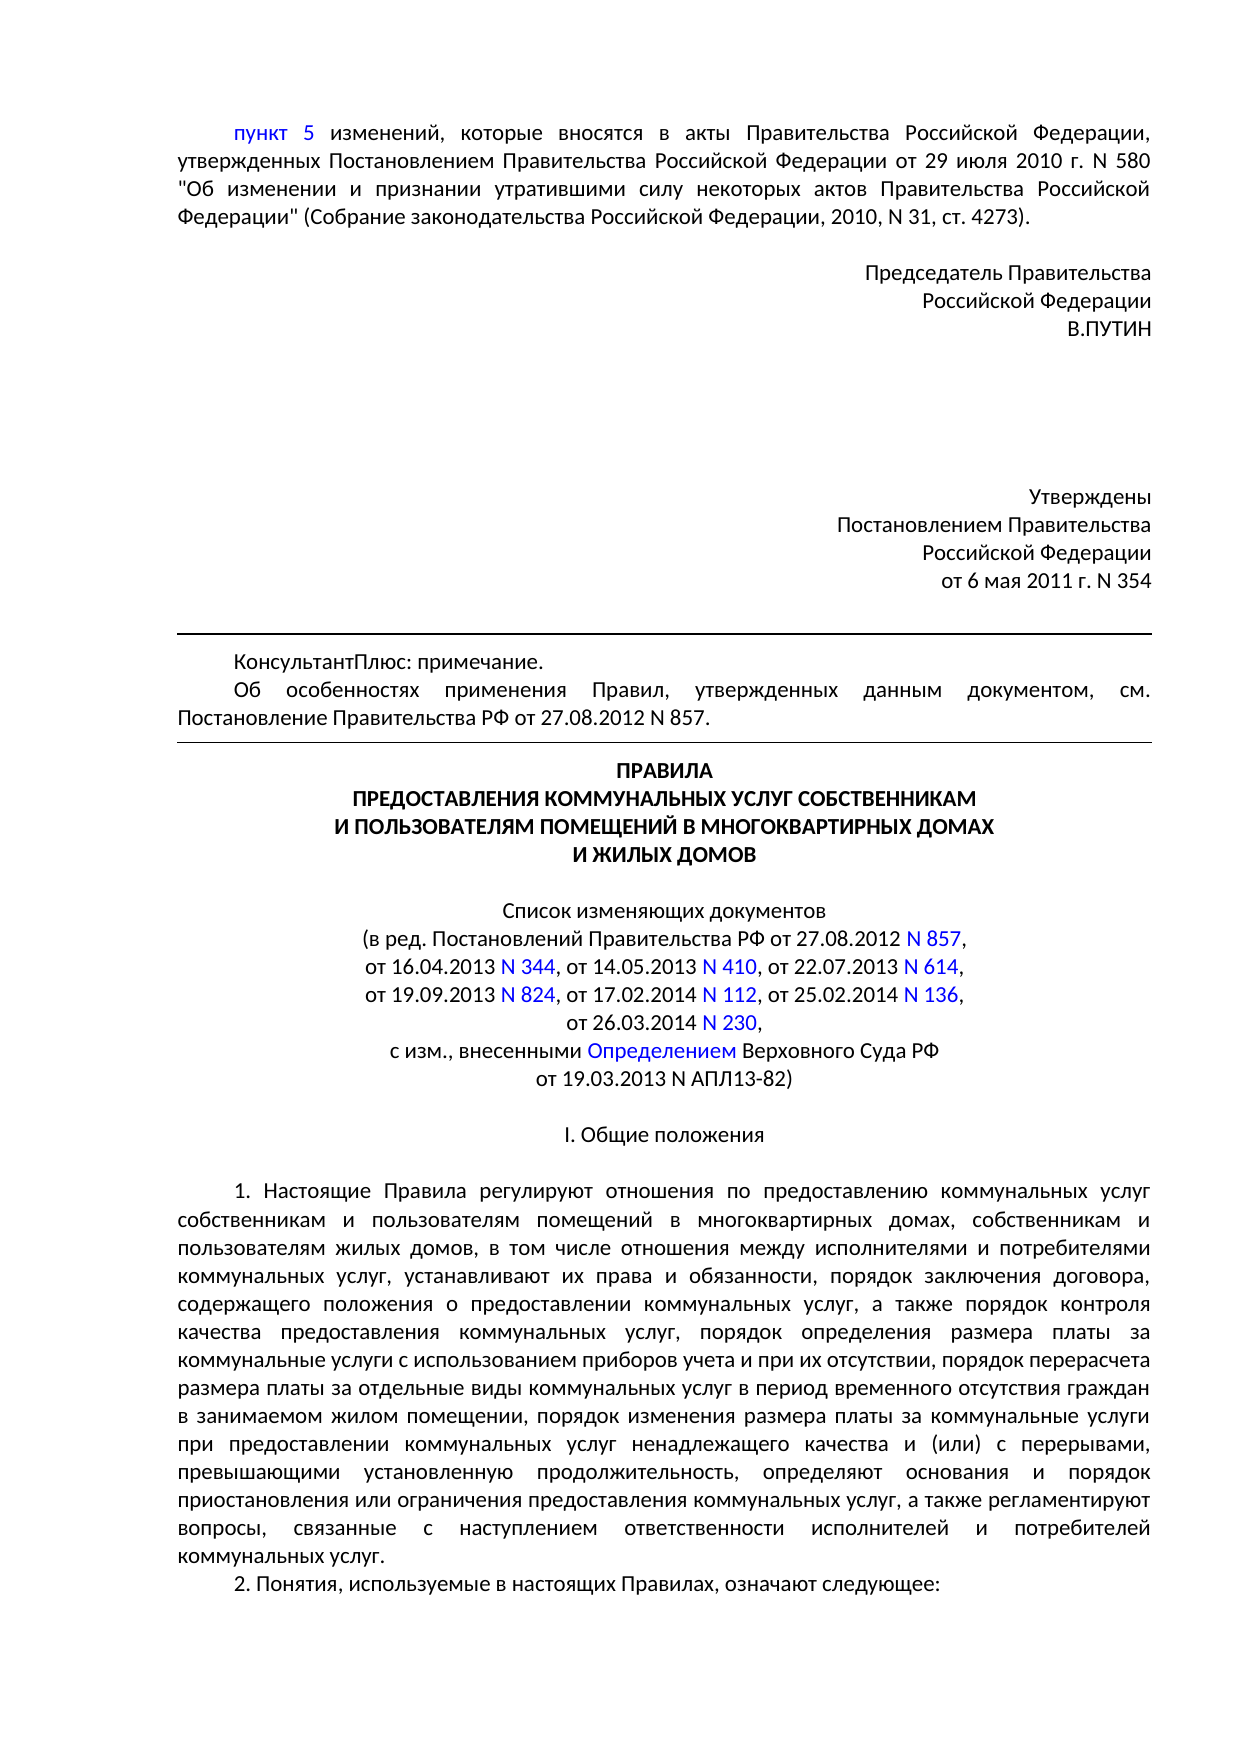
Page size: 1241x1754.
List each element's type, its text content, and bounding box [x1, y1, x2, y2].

text 2. Понятия, используемые в настоящих Правилах, означают следующее: [177, 1569, 1152, 1597]
text Об особенностях применения Правил, утвержденных данным документом, см. Постановление Правительства РФ от 27.08.2012 N 857. [177, 675, 1152, 731]
text (в ред. Постановлений Правительства РФ от 27.08.2012 N 857, [177, 924, 1152, 952]
text с изм., внесенными Определением Верховного Суда РФ [177, 1037, 1152, 1064]
text от 26.03.2014 N 230, [177, 1008, 1152, 1037]
text Российской Федерации [177, 538, 1152, 566]
text I. Общие положения [177, 1121, 1152, 1149]
text КонсультантПлюс: примечание. [177, 647, 1152, 675]
text пункт 5 изменений, которые вносятся в акты Правительства Российской Федерации, утвержденных Постановлением Правительства Российской Федерации от 29 июля 2010 г. N 580 "Об изменении и признании утратившими силу некоторых актов Правительства Российской Федерации" (Собрание законодательства Российской Федерации, 2010, N 31, ст. 4273). [177, 118, 1152, 230]
text Постановлением Правительства [177, 510, 1152, 538]
text от 19.03.2013 N АПЛ13-82) [177, 1064, 1152, 1093]
text от 19.09.2013 N 824, от 17.02.2014 N 112, от 25.02.2014 N 136, [177, 981, 1152, 1008]
text И ПОЛЬЗОВАТЕЛЯМ ПОМЕЩЕНИЙ В МНОГОКВАРТИРНЫХ ДОМАХ [177, 812, 1152, 840]
text Председатель Правительства [177, 258, 1152, 286]
text ПРЕДОСТАВЛЕНИЯ КОММУНАЛЬНЫХ УСЛУГ СОБСТВЕННИКАМ [177, 784, 1152, 812]
text от 16.04.2013 N 344, от 14.05.2013 N 410, от 22.07.2013 N 614, [177, 952, 1152, 981]
text ПРАВИЛА [177, 756, 1152, 784]
text Российской Федерации [177, 286, 1152, 314]
text В.ПУТИН [177, 314, 1152, 342]
text И ЖИЛЫХ ДОМОВ [177, 840, 1152, 868]
text 1. Настоящие Правила регулируют отношения по предоставлению коммунальных услуг собственникам и пользователям помещений в многоквартирных домах, собственникам и пользователям жилых домов, в том числе отношения между исполнителями и потребителями коммунальных услуг, устанавливают их права и обязанности, порядок заключения договора, содержащего положения о предоставлении коммунальных услуг, а также порядок контроля качества предоставления коммунальных услуг, порядок определения размера платы за коммунальные услуги с использованием приборов учета и при их отсутствии, порядок перерасчета размера платы за отдельные виды коммунальных услуг в период временного отсутствия граждан в занимаемом жилом помещении, порядок изменения размера платы за коммунальные услуги при предоставлении коммунальных услуг ненадлежащего качества и (или) с перерывами, превышающими установленную продолжительность, определяют основания и порядок приостановления или ограничения предоставления коммунальных услуг, а также регламентируют вопросы, связанные с наступлением ответственности исполнителей и потребителей коммунальных услуг. [177, 1177, 1152, 1569]
text от 6 мая 2011 г. N 354 [177, 566, 1152, 594]
text Список изменяющих документов [177, 896, 1152, 924]
text Утверждены [177, 482, 1152, 510]
